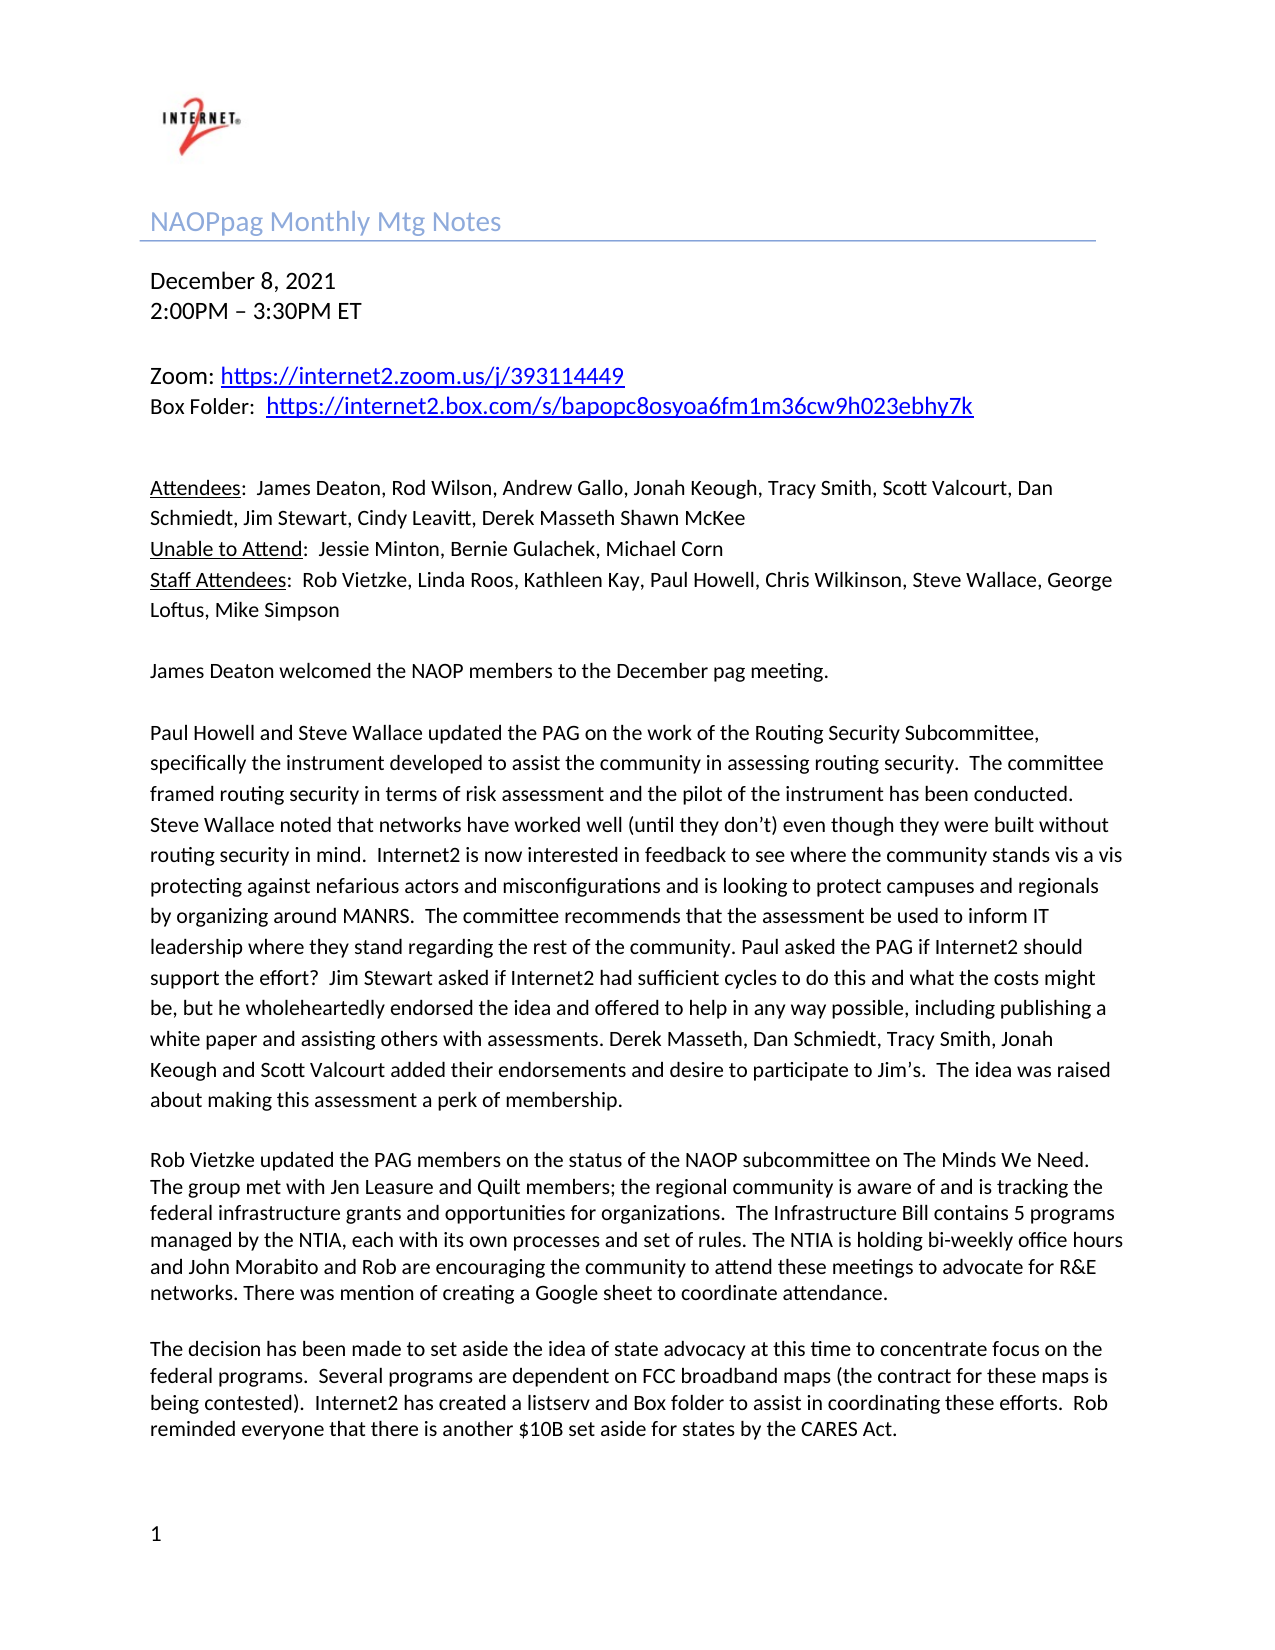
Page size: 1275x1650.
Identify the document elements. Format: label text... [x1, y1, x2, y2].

text Paul Howell and Steve Wallace updated the PAG on the work of the Routing Security Subcommittee, specifically the instrument developed to assist the community in assessing routing security. The committee framed routing security in terms of risk assessment and the pilot of the instrument has been conducted. Steve Wallace noted that networks have worked well (until they don’t) even though they were built without routing security in mind. Internet2 is now interested in feedback to see where the community stands vis a vis protecting against nefarious actors and misconfigurations and is looking to protect campuses and regionals by organizing around MANRS. The committee recommends that the assessment be used to inform IT leadership where they stand regarding the rest of the community. Paul asked the PAG if Internet2 should support the effort? Jim Stewart asked if Internet2 had sufficient cycles to do this and what the costs might be, but he wholeheartedly endorsed the idea and offered to help in any way possible, including publishing a white paper and assisting others with assessments. Derek Masseth, Dan Schmiedt, Tracy Smith, Jonah Keough and Scott Valcourt added their endorsements and desire to participate to Jim’s. The idea was raised about making this assessment a perk of membership. [150, 719, 1125, 1113]
text Rob Vietzke updated the PAG members on the status of the NAOP subcommittee on The Minds We Need. The group met with Jen Leasure and Quilt members; the regional community is aware of and is tracking the federal infrastructure grants and opportunities for organizations. The Infrastructure Bill contains 5 programs managed by the NTIA, each with its own processes and set of rules. The NTIA is holding bi-weekly office hours and John Morabito and Rob are encouraging the community to attend these meetings to advocate for R&E networks. There was mention of creating a Google sheet to coordinate attendance. [150, 1146, 1125, 1306]
text Staff Attendees: Rob Vietzke, Linda Roos, Kathleen Kay, Paul Howell, Chris Wilkinson, Steve Wallace, George Loftus, Mike Simpson [150, 566, 1125, 623]
text Unable to Attend: Jessie Minton, Bernie Gulachek, Michael Corn [150, 535, 1125, 562]
text December 8, 2021 [150, 265, 1125, 295]
text James Deaton welcomed the NAOP members to the December pag meeting. [150, 658, 1125, 684]
text Zoom: https://internet2.zoom.us/j/393114449 [150, 360, 1125, 390]
text NAOPpag Monthly Mtg Notes [150, 203, 1125, 239]
text The decision has been made to set aside the idea of state advocacy at this time to concentrate focus on the federal programs. Several programs are dependent on FCC broadband maps (the contract for these maps is being contested). Internet2 has created a listserv and Box folder to assist in coordinating these efforts. Rob reminded everyone that there is another $10B set aside for states by the CARES Act. [150, 1335, 1125, 1442]
picture [150, 75, 251, 175]
text 2:00PM – 3:30PM ET [150, 295, 1125, 326]
text Box Folder: https://internet2.box.com/s/bapopc8osyoa6fm1m36cw9h023ebhy7k [150, 390, 1125, 421]
text Attendees: James Deaton, Rod Wilson, Andrew Gallo, Jonah Keough, Tracy Smith, Scott Valcourt, Dan Schmiedt, Jim Stewart, Cindy Leavitt, Derek Masseth Shawn McKee [150, 474, 1125, 531]
